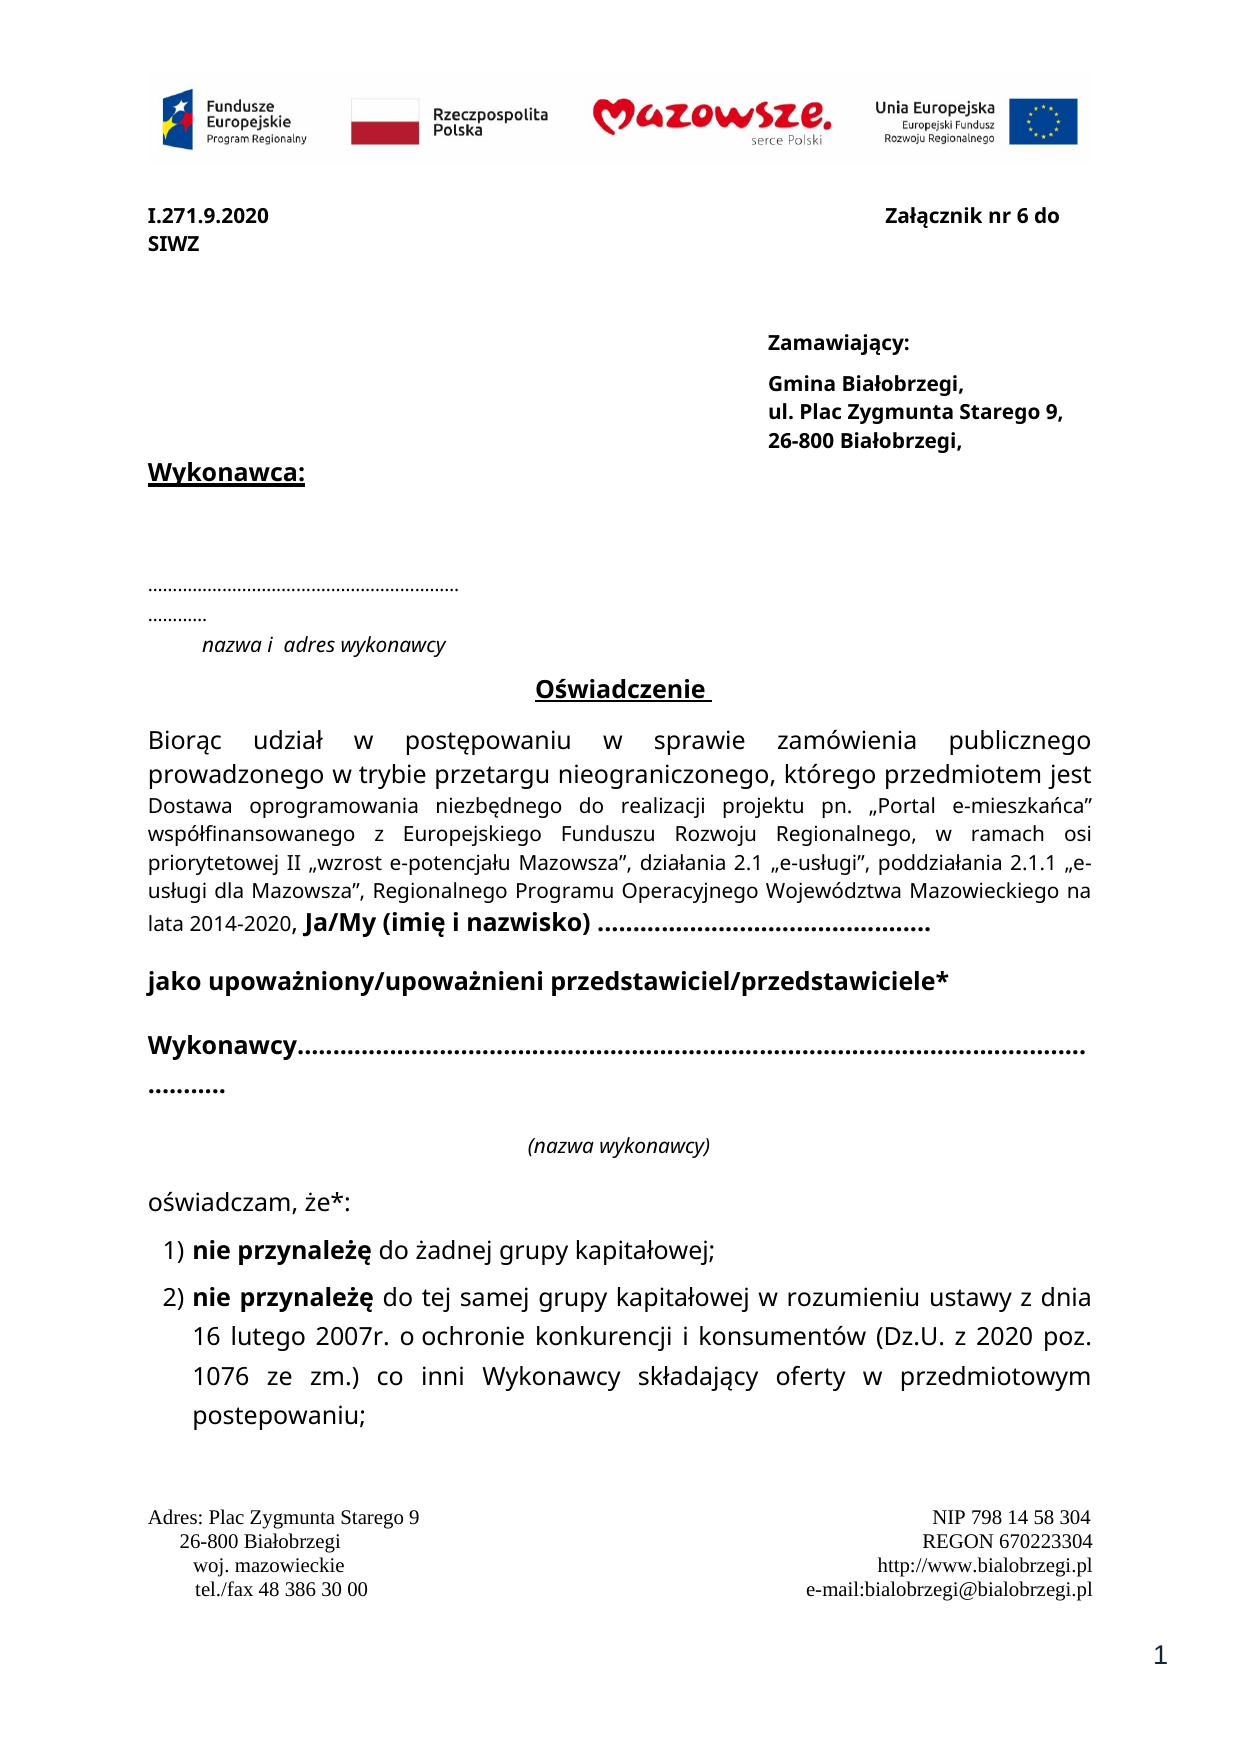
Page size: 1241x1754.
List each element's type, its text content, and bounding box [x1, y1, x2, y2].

text Wykonawcy.......................................................................................................................... [148, 1028, 1093, 1101]
text I.271.9.2020 Załącznik nr 6 do SIWZ [148, 201, 1093, 258]
text Oświadczenie [148, 671, 1093, 705]
text 26-800 Białobrzegi, [768, 426, 1093, 454]
list nie przynależę do tej samej grupy kapitałowej w rozumieniu ustawy z dnia 16 lutego 2007r. o ochronie konkurencji i konsumentów (Dz.U. z 2020 poz. 1076 ze zm.) co inni Wykonawcy składający oferty w przedmiotowym postepowaniu; [162, 1280, 1093, 1431]
text ul. Plac Zygmunta Starego 9, [768, 397, 1093, 426]
list nie przynależę do żadnej grupy kapitałowej; [162, 1232, 1093, 1266]
text Zamawiający: [694, 328, 1093, 356]
text Biorąc udział w postępowaniu w sprawie zamówienia publicznego prowadzonego w trybie przetargu nieograniczonego, którego przedmiotem jest Dostawa oprogramowania niezbędnego do realizacji projektu pn. „Portal e-mieszkańca” współfinansowanego z Europejskiego Funduszu Rozwoju Regionalnego, w ramach osi priorytetowej II „wzrost e-potencjału Mazowsza”, działania 2.1 „e-usługi”, poddziałania 2.1.1 „e-usługi dla Mazowsza”, Regionalnego Programu Operacyjnego Województwa Mazowieckiego na lata 2014-2020, Ja/My (imię i nazwisko) ............................................... [148, 723, 1093, 939]
text Gmina Białobrzegi, [768, 369, 1093, 397]
text (nazwa wykonawcy) [148, 1131, 1093, 1160]
text nazwa i adres wykonawcy [148, 630, 1093, 659]
text jako upoważniony/upoważnieni przedstawiciel/przedstawiciele* [148, 964, 1093, 998]
text oświadczam, że*: [148, 1185, 1093, 1219]
picture [147, 73, 1093, 165]
text ………………………………………………………………… [148, 572, 472, 627]
text Wykonawca: [148, 454, 1093, 488]
